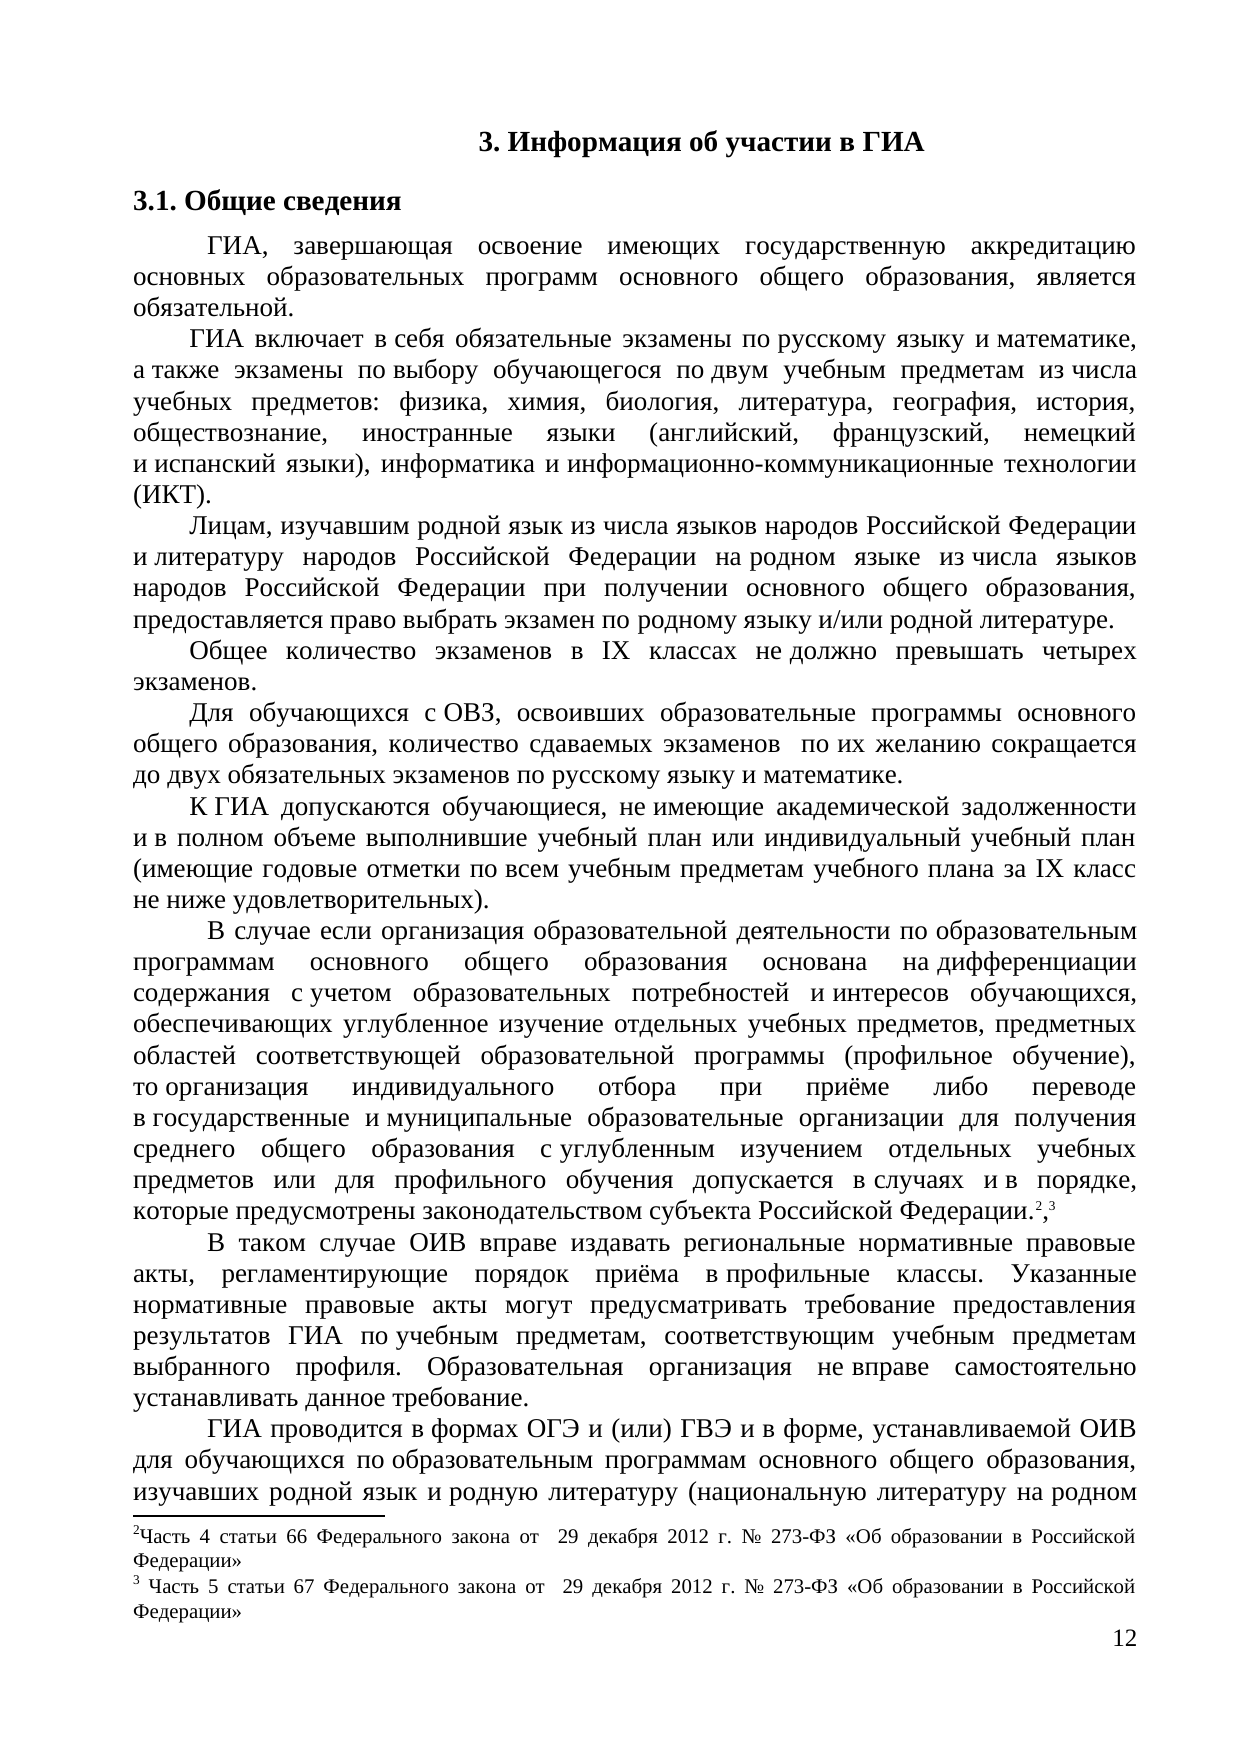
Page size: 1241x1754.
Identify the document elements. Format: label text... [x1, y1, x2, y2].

text Для обучающихся с ОВЗ, освоивших образовательные программы основного общего образования, количество сдаваемых экзаменов по их желанию сокращается до двух обязательных экзаменов по русскому языку и математике. [133, 696, 1137, 789]
subtitle 3.1. Общие сведения [133, 183, 1137, 216]
text ГИА, завершающая освоение имеющих государственную аккредитацию основных образовательных программ основного общего образования, является обязательной. [133, 229, 1137, 322]
text В случае если организация образовательной деятельности по образовательным программам основного общего образования основана на дифференциации содержания с учетом образовательных потребностей и интересов обучающихся, обеспечивающих углубленное изучение отдельных учебных предметов, предметных областей соответствующей образовательной программы (профильное обучение), то организация индивидуального отбора при приёме либо переводе в государственные и муниципальные образовательные организации для получения среднего общего образования с углубленным изучением отдельных учебных предметов или для профильного обучения допускается в случаях и в порядке, которые предусмотрены законодательством субъекта Российской Федерации., [133, 914, 1137, 1226]
text К ГИА допускаются обучающиеся, не имеющие академической задолженности и в полном объеме выполнившие учебный план или индивидуальный учебный план (имеющие годовые отметки по всем учебным предметам учебного плана за IX класс не ниже удовлетворительных). [133, 789, 1137, 914]
text Лицам, изучавшим родной язык из числа языков народов Российской Федерации и литературу народов Российской Федерации на родном языке из числа языков народов Российской Федерации при получении основного общего образования, предоставляется право выбрать экзамен по родному языку и/или родной литературе. [133, 509, 1137, 634]
text ГИА включает в себя обязательные экзамены по русскому языку и математике, а также экзамены по выбору обучающегося по двум учебным предметам из числа учебных предметов: физика, химия, биология, литература, география, история, обществознание, иностранные языки (английский, французский, немецкий и испанский языки), информатика и информационно-коммуникационные технологии (ИКТ). [133, 322, 1137, 509]
subtitle 3. Информация об участии в ГИА [222, 124, 1137, 158]
text В таком случае ОИВ вправе издавать региональные нормативные правовые акты, регламентирующие порядок приёма в профильные классы. Указанные нормативные правовые акты могут предусматривать требование предоставления результатов ГИА по учебным предметам, соответствующим учебным предметам выбранного профиля. Образовательная организация не вправе самостоятельно устанавливать данное требование. [133, 1226, 1137, 1412]
text Общее количество экзаменов в IX классах не должно превышать четырех экзаменов. [133, 634, 1137, 696]
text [133, 1412, 1137, 1506]
